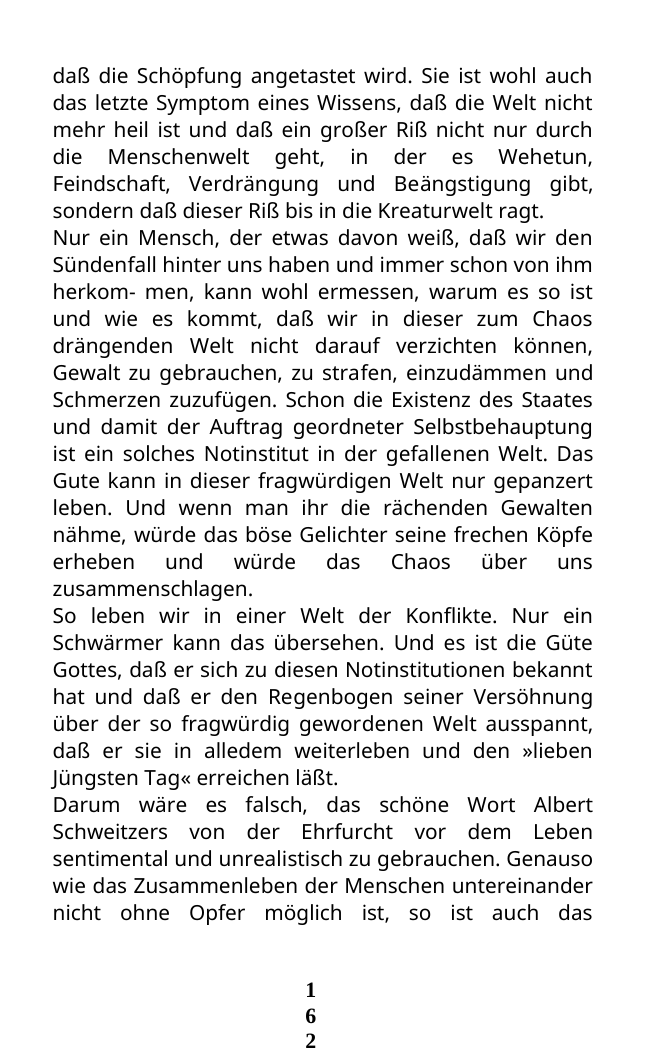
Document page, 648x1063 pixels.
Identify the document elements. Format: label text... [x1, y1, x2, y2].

text Nur ein Mensch, der etwas davon weiß, daß wir den Sündenfall hinter uns haben und immer schon von ihm herkom- men, kann wohl ermessen, warum es so ist und wie es kommt, daß wir in dieser zum Chaos drängenden Welt nicht darauf verzichten können, Gewalt zu gebrauchen, zu strafen, einzudämmen und Schmerzen zuzufügen. Schon die Existenz des Staates und damit der Auftrag geordneter Selbstbehauptung ist ein solches Notinstitut in der gefallenen Welt. Das Gute kann in dieser fragwürdigen Welt nur gepanzert leben. Und wenn man ihr die rächenden Gewalten nähme, würde das böse Gelichter seine frechen Köpfe erheben und würde das Chaos über uns zusammenschlagen. [52, 224, 593, 602]
text So leben wir in einer Welt der Konflikte. Nur ein Schwärmer kann das übersehen. Und es ist die Güte Gottes, daß er sich zu diesen Notinstitutionen bekannt hat und daß er den Regenbogen seiner Versöhnung über der so fragwürdig gewordenen Welt ausspannt, daß er sie in alledem weiterleben und den »lieben Jüngsten Tag« erreichen läßt. [52, 602, 593, 791]
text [52, 791, 593, 926]
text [52, 62, 593, 224]
